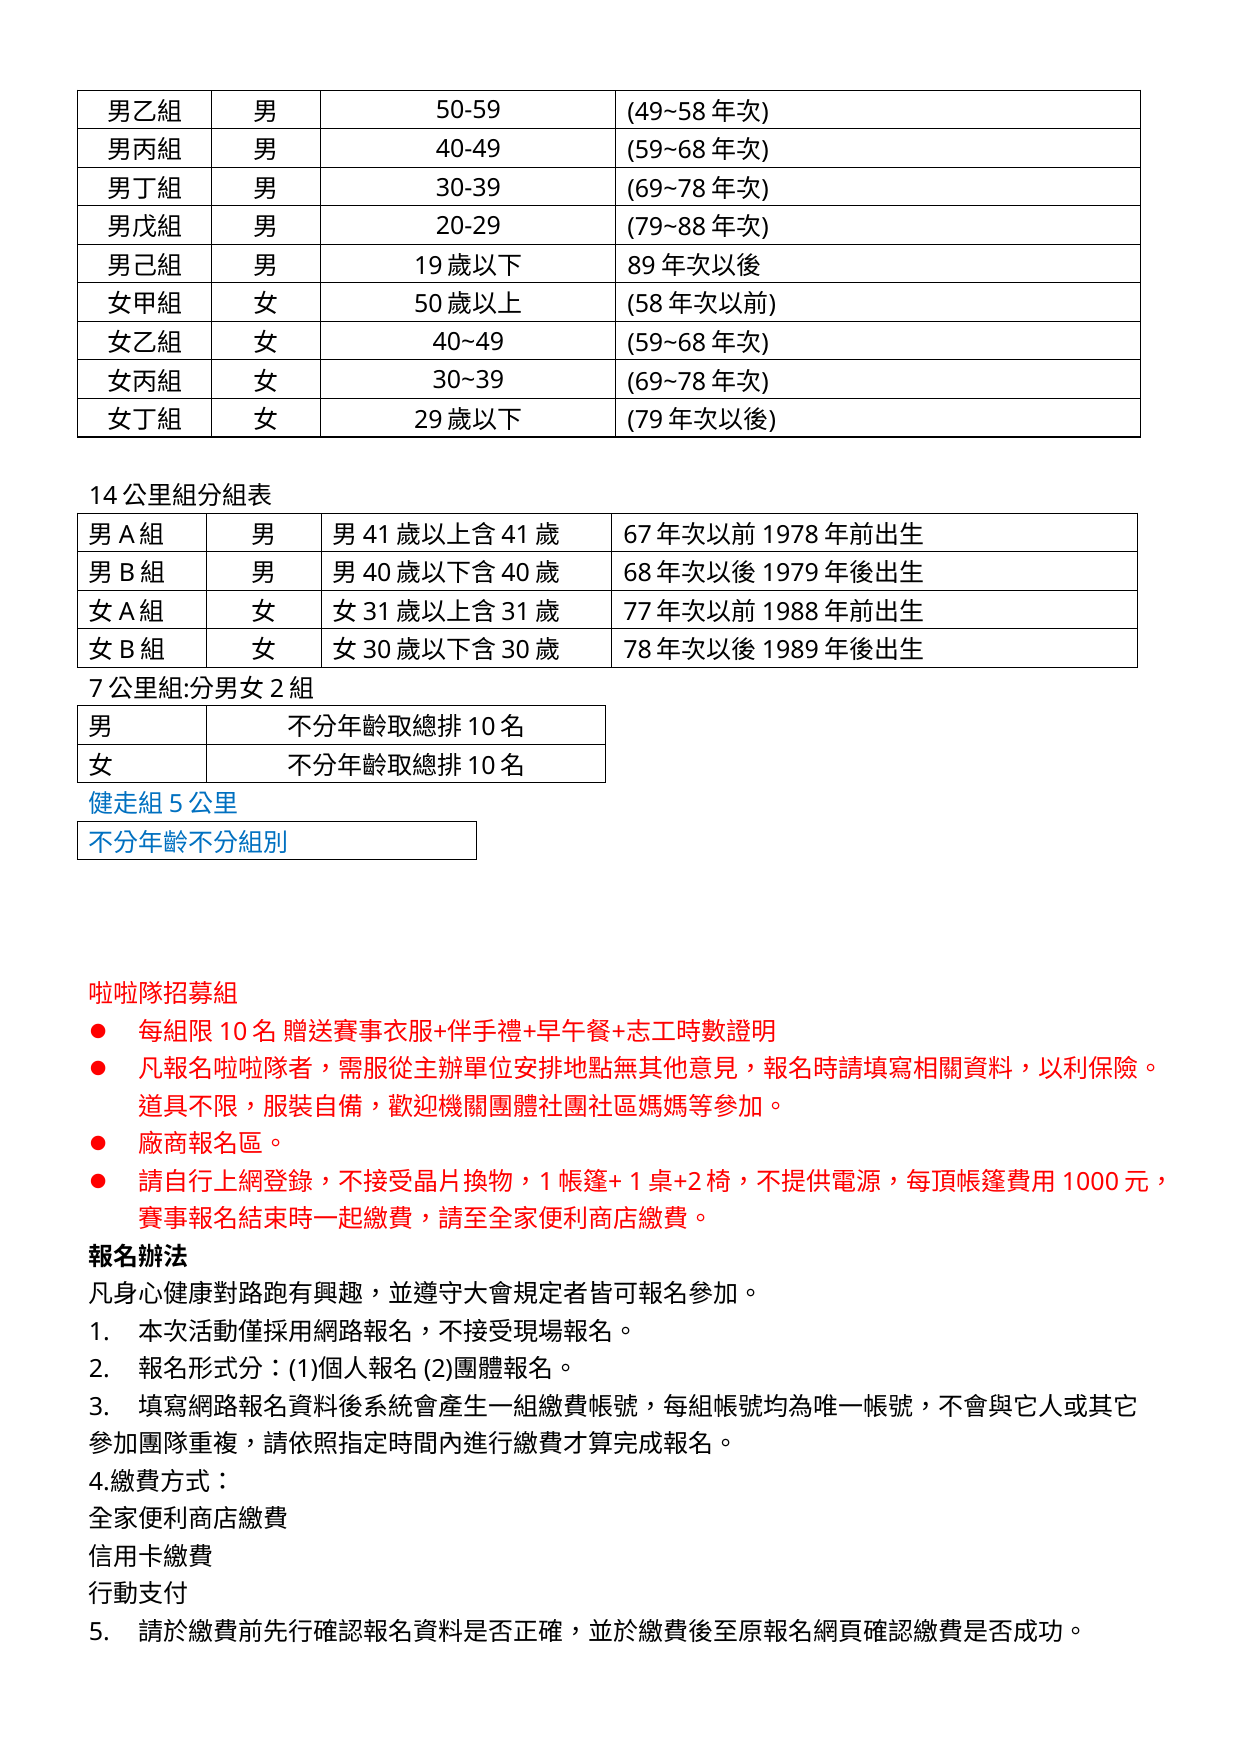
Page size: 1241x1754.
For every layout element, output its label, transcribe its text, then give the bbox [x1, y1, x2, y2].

table_cell 男 [212, 206, 320, 244]
table_cell 男乙組 [78, 91, 211, 128]
table_header 男A組 [78, 514, 206, 551]
list 廠商報名區。 [89, 1123, 1152, 1160]
table_cell 男 [207, 552, 321, 589]
text 5. 請於繳費前先行確認報名資料是否正確，並於繳費後至原報名網頁確認繳費是否成功。 [89, 1610, 1152, 1648]
table_cell 30-39 [321, 168, 615, 205]
table_cell 男己組 [78, 245, 211, 282]
list 凡報名啦啦隊者，需服從主辦單位安排地點無其他意見，報名時請填寫相關資料，以利保險。道具不限，服裝自備，歡迎機關團體社團社區媽媽等參加。 [89, 1048, 1152, 1123]
table_cell 77年次以前1988年前出生 [612, 591, 1137, 628]
table_cell 50-59 [321, 91, 615, 128]
table_cell 女B組 [78, 629, 206, 667]
table_cell 女 [78, 745, 206, 782]
table_cell 女 [212, 322, 320, 359]
table_cell 男 [212, 245, 320, 282]
table_header 男 [207, 514, 321, 551]
table_cell 50歲以上 [321, 283, 615, 321]
table_cell 女A組 [78, 591, 206, 628]
text 凡身心健康對路跑有興趣，並遵守大會規定者皆可報名參加。 [89, 1273, 1152, 1310]
table_cell 女 [212, 399, 320, 436]
text 信用卡繳費 [89, 1535, 1152, 1573]
table_cell (49~58年次) [616, 91, 1140, 128]
text 14公里組分組表 [89, 475, 1152, 512]
text 3. 填寫網路報名資料後系統會產生一組繳費帳號，每組帳號均為唯一帳號，不會與它人或其它參加團隊重複，請依照指定時間內進行繳費才算完成報名。 [89, 1385, 1152, 1460]
table_cell 女 [207, 591, 321, 628]
table_cell 30~39 [321, 360, 615, 398]
text 1. 本次活動僅採用網路報名，不接受現場報名。 [89, 1310, 1152, 1348]
table_cell 女丙組 [78, 360, 211, 398]
table_cell 男 [212, 129, 320, 167]
table_cell 68年次以後1979年後出生 [612, 552, 1137, 589]
table_cell (59~68年次) [616, 129, 1140, 167]
table_cell 男 [212, 91, 320, 128]
table_cell (79年次以後) [616, 399, 1140, 436]
table_cell 40~49 [321, 322, 615, 359]
table_cell (79~88年次) [616, 206, 1140, 244]
table_header 不分年齡取總排10名 [207, 706, 605, 744]
table_header 男 [78, 706, 206, 744]
text 4.繳費方式： [89, 1460, 1152, 1498]
text 報名辦法 [89, 1235, 1152, 1273]
table_header 67年次以前1978年前出生 [612, 514, 1137, 551]
text 全家便利商店繳費 [89, 1498, 1152, 1535]
table_header 男41歲以上含41歲 [322, 514, 611, 551]
table_cell 女 [212, 360, 320, 398]
text 2. 報名形式分：(1)個人報名 (2)團體報名。 [89, 1348, 1152, 1385]
table_cell 不分年齡取總排10名 [207, 745, 605, 782]
text 啦啦隊招募組 [89, 973, 1152, 1010]
table_cell 78年次以後1989年後出生 [612, 629, 1137, 667]
table_cell 女 [207, 629, 321, 667]
table_header 不分年齡不分組別 [78, 822, 476, 859]
table_cell 男B組 [78, 552, 206, 589]
table_cell 20-29 [321, 206, 615, 244]
table_cell (58年次以前) [616, 283, 1140, 321]
table_cell 男丁組 [78, 168, 211, 205]
table_cell (69~78年次) [616, 360, 1140, 398]
table_cell 女30歲以下含30歲 [322, 629, 611, 667]
table_cell 女31歲以上含31歲 [322, 591, 611, 628]
table_cell 89年次以後 [616, 245, 1140, 282]
list 請自行上網登錄，不接受晶片換物，1帳篷+ 1桌+2椅，不提供電源，每頂帳篷費用1000元，賽事報名結束時一起繳費，請至全家便利商店繳費。 [89, 1160, 1152, 1235]
list 每組限10名 贈送賽事衣服+伴手禮+早午餐+志工時數證明 [89, 1010, 1152, 1048]
text 行動支付 [89, 1573, 1152, 1610]
table_cell 19歲以下 [321, 245, 615, 282]
table_cell 男40歲以下含40歲 [322, 552, 611, 589]
table_cell 女 [212, 283, 320, 321]
table_cell 29歲以下 [321, 399, 615, 436]
table_cell 女丁組 [78, 399, 211, 436]
table_cell 男戊組 [78, 206, 211, 244]
table_cell 男 [212, 168, 320, 205]
table_cell 40-49 [321, 129, 615, 167]
text 7公里組:分男女2組 [89, 668, 1152, 705]
table_cell 女甲組 [78, 283, 211, 321]
table_cell 男丙組 [78, 129, 211, 167]
table_cell (69~78年次) [616, 168, 1140, 205]
table_cell (59~68年次) [616, 322, 1140, 359]
text 健走組5公里 [89, 783, 1152, 821]
table_cell 女乙組 [78, 322, 211, 359]
